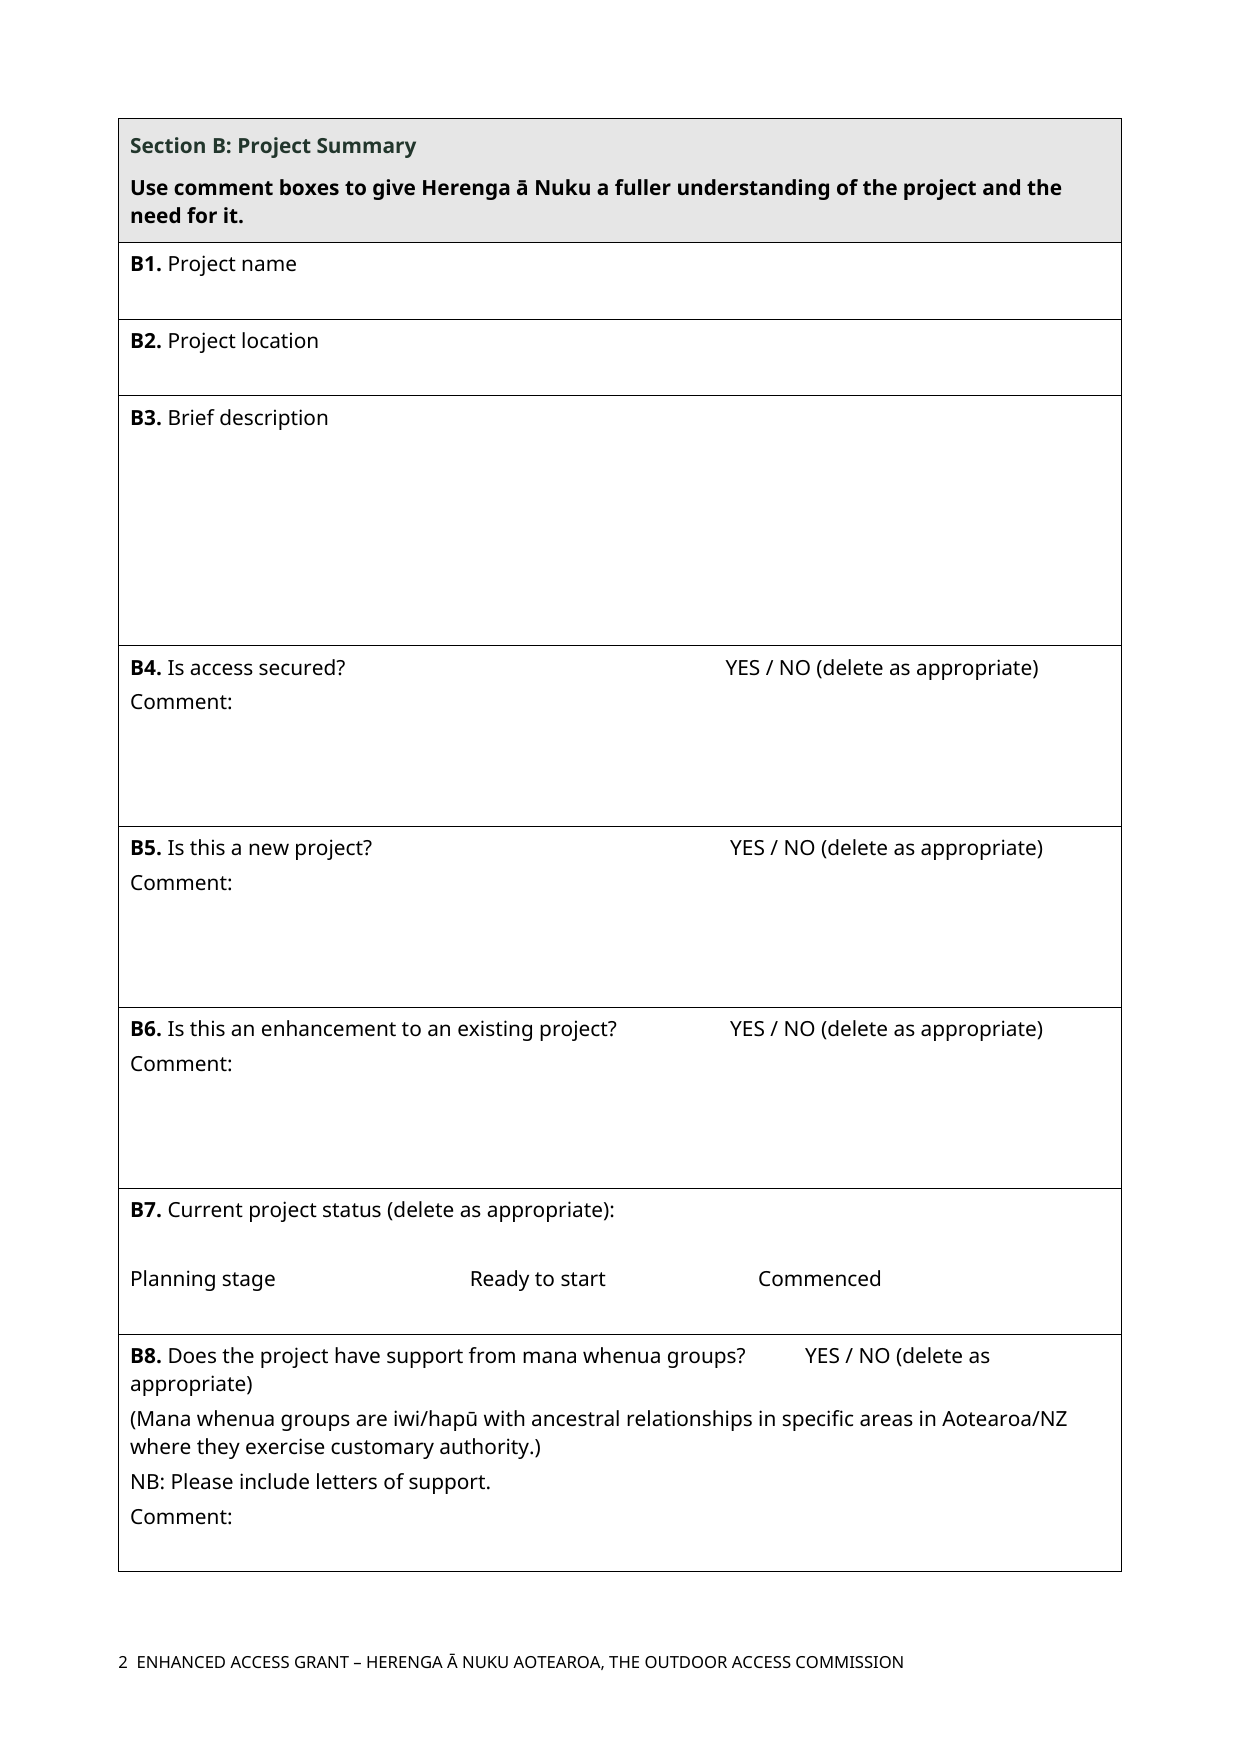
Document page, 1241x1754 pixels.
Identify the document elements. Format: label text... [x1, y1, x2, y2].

table_cell B2. Project location [119, 320, 1121, 395]
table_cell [119, 1335, 1121, 1571]
table_cell B6. Is this an enhancement to an existing project? YES / NO (delete as appropriate) Comment: [119, 1008, 1121, 1188]
table_header Section B: Project Summary Use comment boxes to give Herenga ā Nuku a fuller understanding of the project and the need for it. [119, 119, 1121, 242]
table_cell B1. Project name [119, 243, 1121, 319]
table_cell B3. Brief description [119, 396, 1121, 645]
table_cell B7. Current project status (delete as appropriate): Planning stage Ready to start Commenced [119, 1189, 1121, 1334]
table_cell B5. Is this a new project? YES / NO (delete as appropriate) Comment: [119, 827, 1121, 1007]
table_cell B4. Is access secured? YES / NO (delete as appropriate) Comment: [119, 646, 1121, 826]
